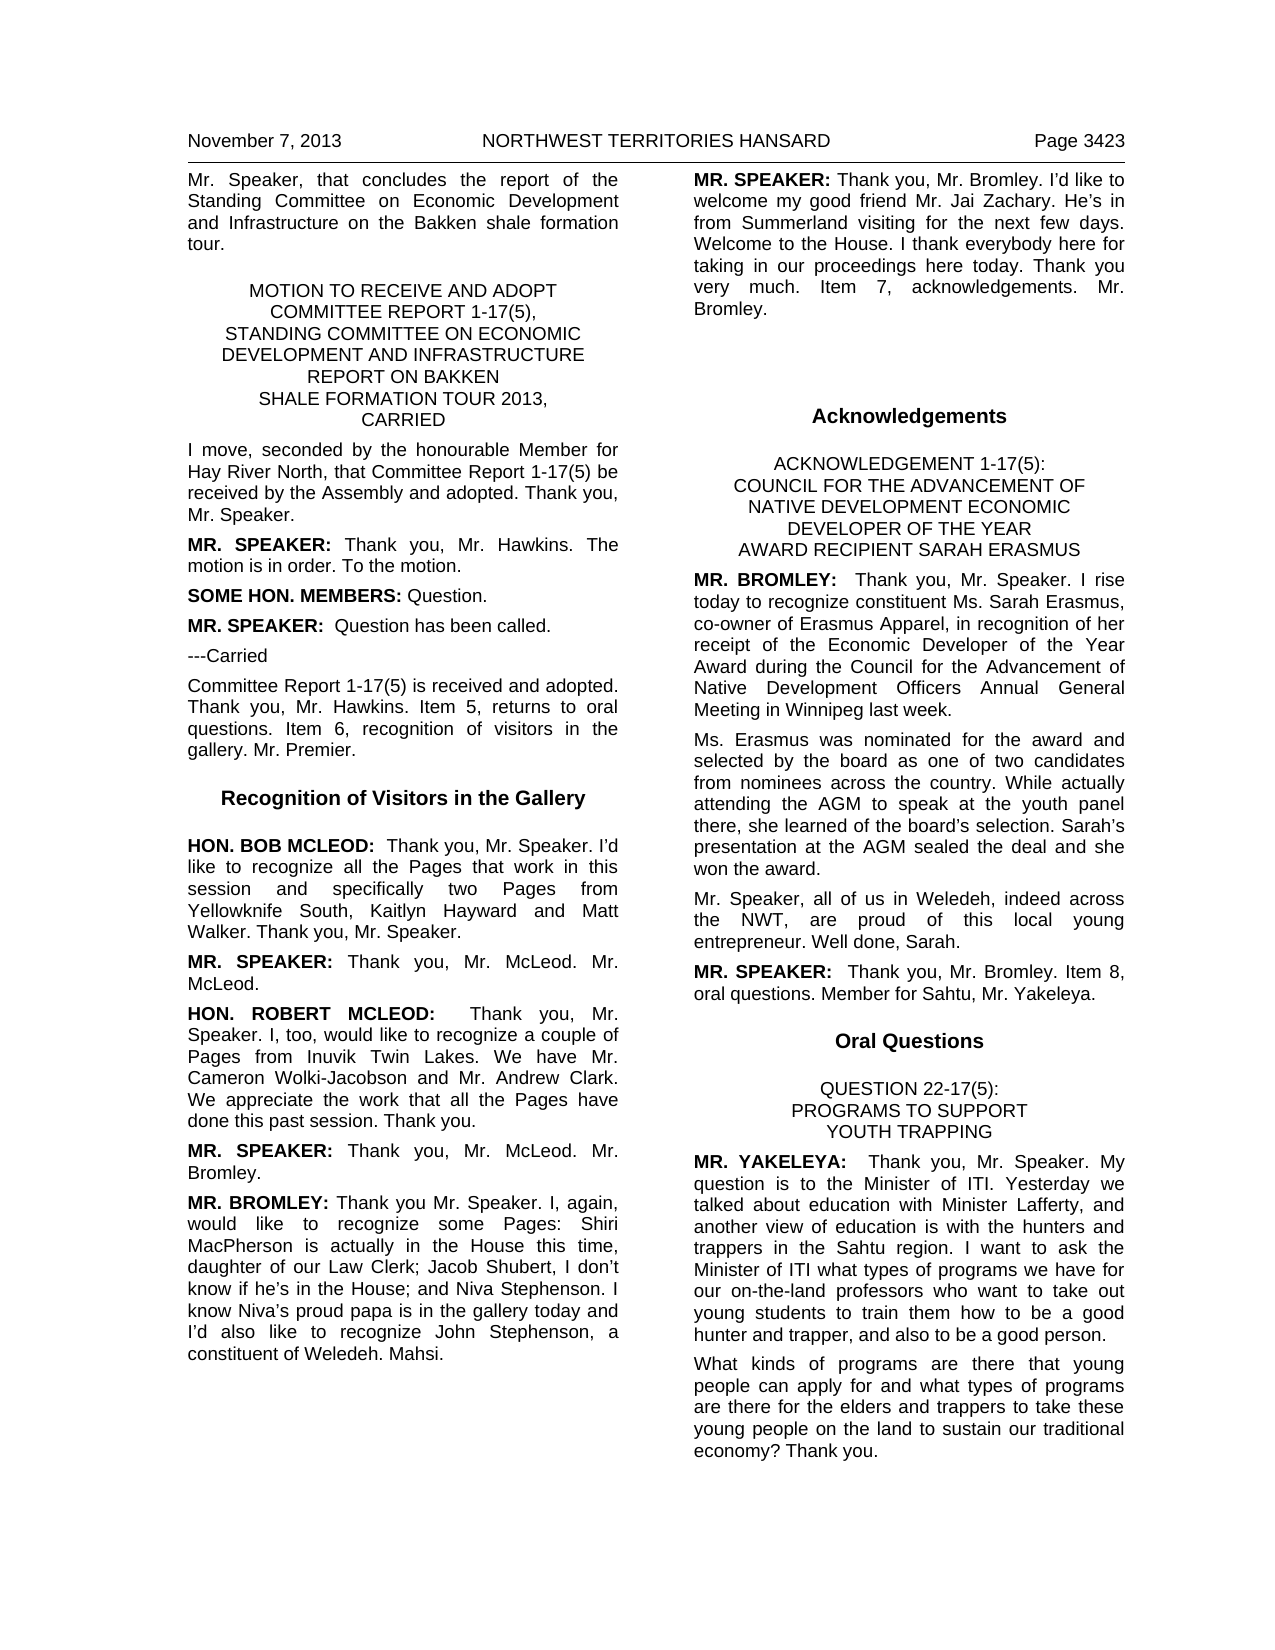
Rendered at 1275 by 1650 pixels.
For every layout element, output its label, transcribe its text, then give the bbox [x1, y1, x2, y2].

text Mr. Speaker, that concludes the report of the Standing Committee on Economic Development and Infrastructure on the Bakken shale formation tour. [187, 168, 619, 254]
text I move, seconded by the honourable Member for Hay River North, that Committee Report 1-17(5) be received by the Assembly and adopted. Thank you, Mr. Speaker. [187, 439, 619, 525]
subtitle Acknowledgements [694, 404, 1125, 428]
subtitle MOTION TO RECEIVE AND ADOPT COMMITTEE REPORT 1-17(5), STANDING COMMITTEE ON ECONOMIC DEVELOPMENT AND INFRASTRUCTURE REPORT ON BAKKEN SHALE FORMATION TOUR 2013, CARRIED [187, 279, 619, 431]
text MR. SPEAKER: Thank you, Mr. McLeod. Mr. McLeod. [187, 951, 619, 994]
text HON. ROBERT MCLEOD: Thank you, Mr. Speaker. I, too, would like to recognize a couple of Pages from Inuvik Twin Lakes. We have Mr. Cameron Wolki-Jacobson and Mr. Andrew Clark. We appreciate the work that all the Pages have done this past session. Thank you. [187, 1002, 619, 1132]
text Committee Report 1-17(5) is received and adopted. Thank you, Mr. Hawkins. Item 5, returns to oral questions. Item 6, recognition of visitors in the gallery. Mr. Premier. [187, 674, 619, 761]
subtitle QUESTION 22-17(5): PROGRAMS TO SUPPORT YOUTH TRAPPING [694, 1078, 1125, 1142]
text MR. BROMLEY: Thank you Mr. Speaker. I, again, would like to recognize some Pages: Shiri MacPherson is actually in the House this time, daughter of our Law Clerk; Jacob Shubert, I don’t know if he’s in the House; and Niva Stephenson. I know Niva’s proud papa is in the gallery today and I’d also like to recognize John Stephenson, a constituent of Weledeh. Mahsi. [187, 1192, 619, 1364]
text Mr. Speaker, all of us in Weledeh, indeed across the NWT, are proud of this local young entrepreneur. Well done, Sarah. [694, 888, 1125, 952]
text SOME HON. MEMBERS: Question. [187, 585, 619, 606]
text MR. SPEAKER: Thank you, Mr. Bromley. I’d like to welcome my good friend Mr. Jai Zachary. He’s in from Summerland visiting for the next few days. Welcome to the House. I thank everybody here for taking in our proceedings here today. Thank you very much. Item 7, acknowledgements. Mr. Bromley. [694, 168, 1125, 319]
text ---Carried [187, 645, 619, 666]
text MR. BROMLEY: Thank you, Mr. Speaker. I rise today to recognize constituent Ms. Sarah Erasmus, co-owner of Erasmus Apparel, in recognition of her receipt of the Economic Developer of the Year Award during the Council for the Advancement of Native Development Officers Annual General Meeting in Winnipeg last week. [694, 569, 1125, 720]
text HON. BOB MCLEOD: Thank you, Mr. Speaker. I’d like to recognize all the Pages that work in this session and specifically two Pages from Yellowknife South, Kaitlyn Hayward and Matt Walker. Thank you, Mr. Speaker. [187, 835, 619, 943]
text MR. YAKELEYA: Thank you, Mr. Speaker. My question is to the Minister of ITI. Yesterday we talked about education with Minister Lafferty, and another view of education is with the hunters and trappers in the Sahtu region. I want to ask the Minister of ITI what types of programs we have for our on-the-land professors who want to take out young students to train them how to be a good hunter and trapper, and also to be a good person. [694, 1151, 1125, 1345]
text MR. SPEAKER: Thank you, Mr. Hawkins. The motion is in order. To the motion. [187, 533, 619, 577]
text Ms. Erasmus was nominated for the award and selected by the board as one of two candidates from nominees across the country. While actually attending the AGM to speak at the youth panel there, she learned of the board’s selection. Sarah’s presentation at the AGM sealed the deal and she won the award. [694, 728, 1125, 879]
subtitle ACKNOWLEDGEMENT 1-17(5): COUNCIL FOR THE ADVANCEMENT OF NATIVE DEVELOPMENT ECONOMIC DEVELOPER OF THE YEAR AWARD RECIPIENT SARAH ERASMUS [694, 453, 1125, 561]
text MR. SPEAKER: Thank you, Mr. Bromley. Item 8, oral questions. Member for Sahtu, Mr. Yakeleya. [694, 961, 1125, 1004]
subtitle Recognition of Visitors in the Gallery [187, 786, 619, 810]
text What kinds of programs are there that young people can apply for and what types of programs are there for the elders and trappers to take these young people on the land to sustain our traditional economy? Thank you. [694, 1353, 1125, 1461]
text MR. SPEAKER: Thank you, Mr. McLeod. Mr. Bromley. [187, 1140, 619, 1183]
text MR. SPEAKER: Question has been called. [187, 615, 619, 636]
subtitle Oral Questions [694, 1029, 1125, 1053]
